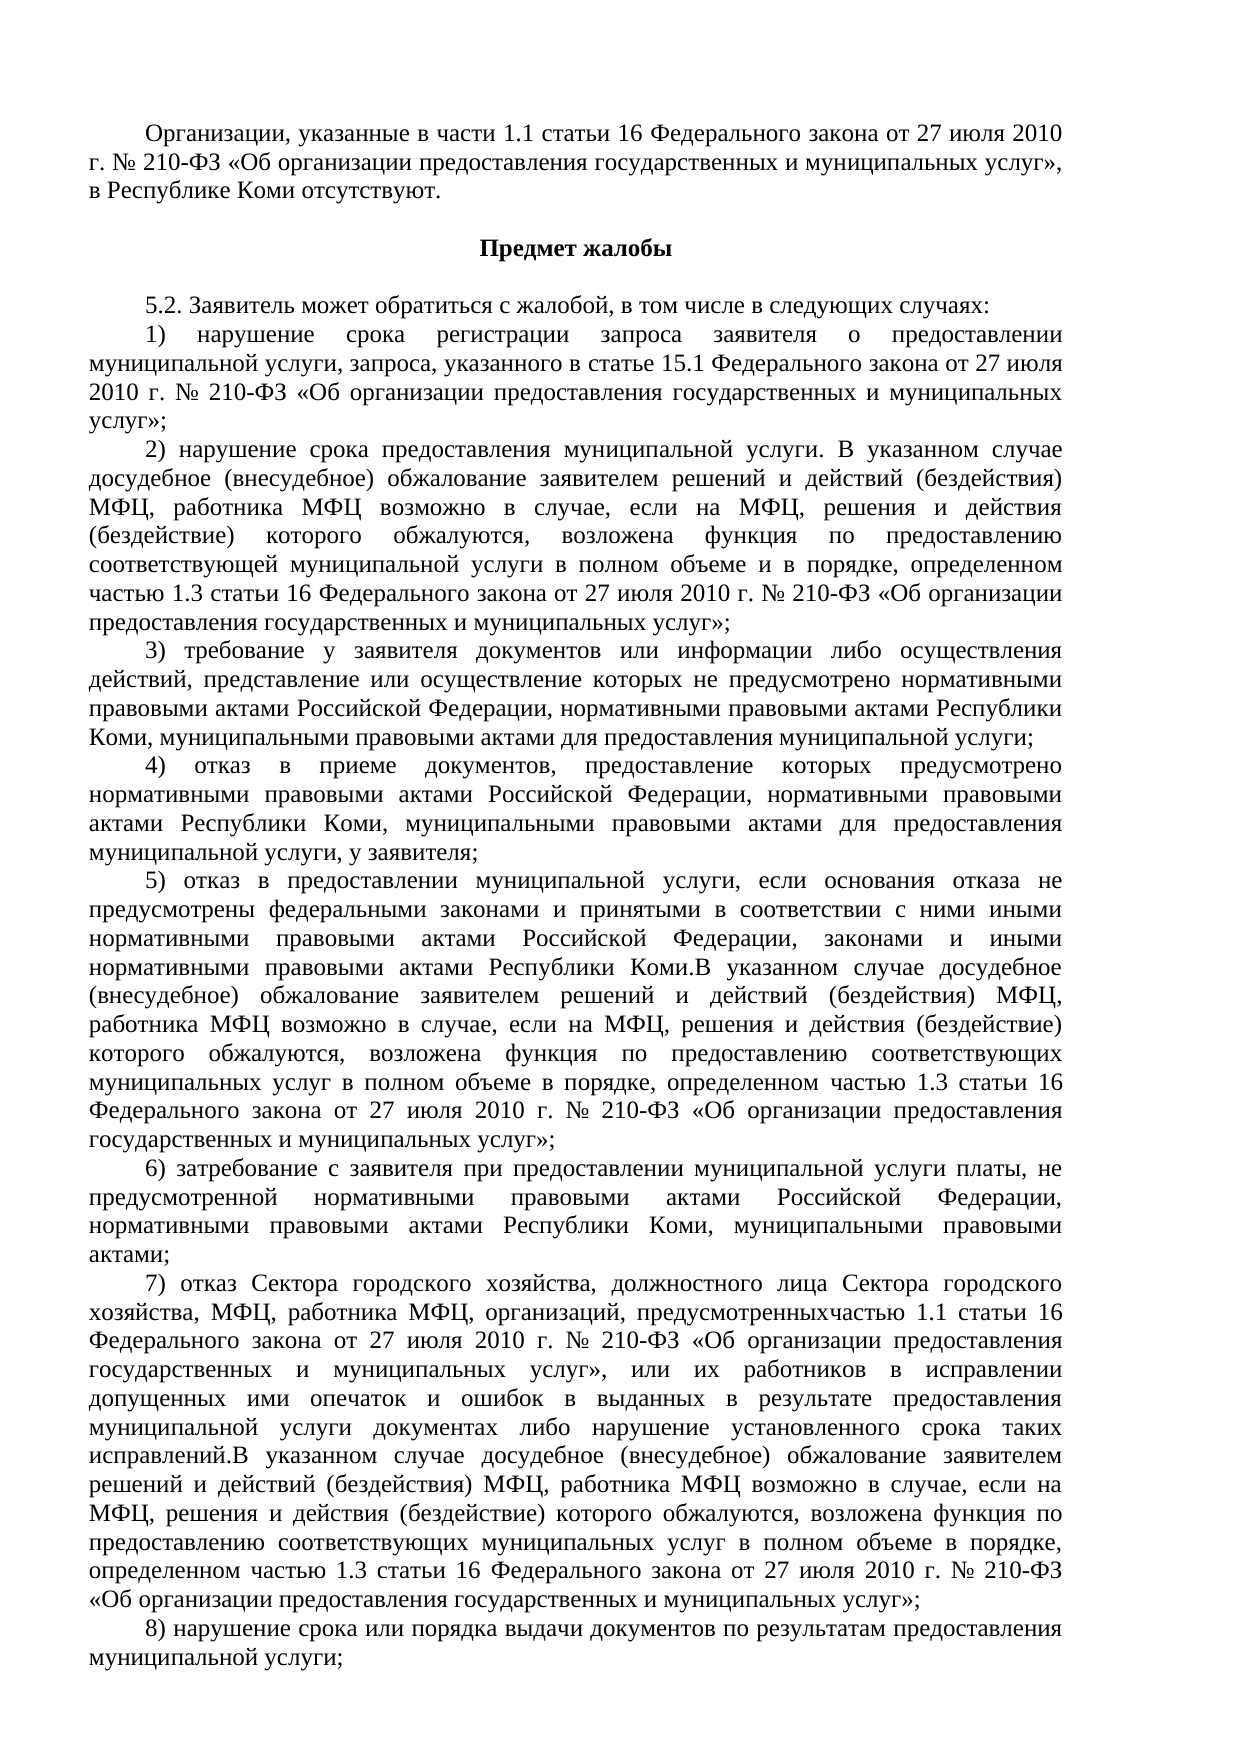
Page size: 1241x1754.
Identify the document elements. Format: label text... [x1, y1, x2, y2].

text 2) нарушение срока предоставления муниципальной услуги. В указанном случае досудебное (внесудебное) обжалование заявителем решений и действий (бездействия) МФЦ, работника МФЦ возможно в случае, если на МФЦ, решения и действия (бездействие) которого обжалуются, возложена функция по предоставлению соответствующей муниципальной услуги в полном объеме и в порядке, определенном частью 1.3 статьи 16 Федерального закона от 27 июля 2010 г. № 210-ФЗ «Об организации предоставления государственных и муниципальных услуг»; [89, 434, 1063, 636]
text 5) отказ в предоставлении муниципальной услуги, если основания отказа не предусмотрены федеральными законами и принятыми в соответствии с ними иными нормативными правовыми актами Российской Федерации, законами и иными нормативными правовыми актами Республики Коми.В указанном случае досудебное (внесудебное) обжалование заявителем решений и действий (бездействия) МФЦ, работника МФЦ возможно в случае, если на МФЦ, решения и действия (бездействие) которого обжалуются, возложена функция по предоставлению соответствующих муниципальных услуг в полном объеме в порядке, определенном частью 1.3 статьи 16 Федерального закона от 27 июля 2010 г. № 210-ФЗ «Об организации предоставления государственных и муниципальных услуг»; [89, 866, 1063, 1153]
text 8) нарушение срока или порядка выдачи документов по результатам предоставления муниципальной услуги; [89, 1613, 1063, 1671]
text Организации, указанные в части 1.1 статьи 16 Федерального закона от 27 июля 2010 г. № 210-ФЗ «Об организации предоставления государственных и муниципальных услуг», в Республике Коми отсутствуют. [89, 118, 1063, 204]
text 1) нарушение срока регистрации запроса заявителя о предоставлении муниципальной услуги, запроса, указанного в статье 15.1 Федерального закона от 27 июля 2010 г. № 210-ФЗ «Об организации предоставления государственных и муниципальных услуг»; [89, 319, 1063, 434]
text 7) отказ Сектора городского хозяйства, должностного лица Сектора городского хозяйства, МФЦ, работника МФЦ, организаций, предусмотренныхчастью 1.1 статьи 16 Федерального закона от 27 июля 2010 г. № 210-ФЗ «Об организации предоставления государственных и муниципальных услуг», или их работников в исправлении допущенных ими опечаток и ошибок в выданных в результате предоставления муниципальной услуги документах либо нарушение установленного срока таких исправлений.В указанном случае досудебное (внесудебное) обжалование заявителем решений и действий (бездействия) МФЦ, работника МФЦ возможно в случае, если на МФЦ, решения и действия (бездействие) которого обжалуются, возложена функция по предоставлению соответствующих муниципальных услуг в полном объеме в порядке, определенном частью 1.3 статьи 16 Федерального закона от 27 июля 2010 г. № 210-ФЗ «Об организации предоставления государственных и муниципальных услуг»; [89, 1268, 1063, 1613]
text 4) отказ в приеме документов, предоставление которых предусмотрено нормативными правовыми актами Российской Федерации, нормативными правовыми актами Республики Коми, муниципальными правовыми актами для предоставления муниципальной услуги, у заявителя; [89, 751, 1063, 866]
text 3) требование у заявителя документов или информации либо осуществления действий, представление или осуществление которых не предусмотрено нормативными правовыми актами Российской Федерации, нормативными правовыми актами Республики Коми, муниципальными правовыми актами для предоставления муниципальной услуги; [89, 636, 1063, 751]
text 5.2. Заявитель может обратиться с жалобой, в том числе в следующих случаях: [89, 291, 1063, 319]
title Предмет жалобы [89, 233, 1063, 262]
text 6) затребование с заявителя при предоставлении муниципальной услуги платы, не предусмотренной нормативными правовыми актами Российской Федерации, нормативными правовыми актами Республики Коми, муниципальными правовыми актами; [89, 1153, 1063, 1268]
